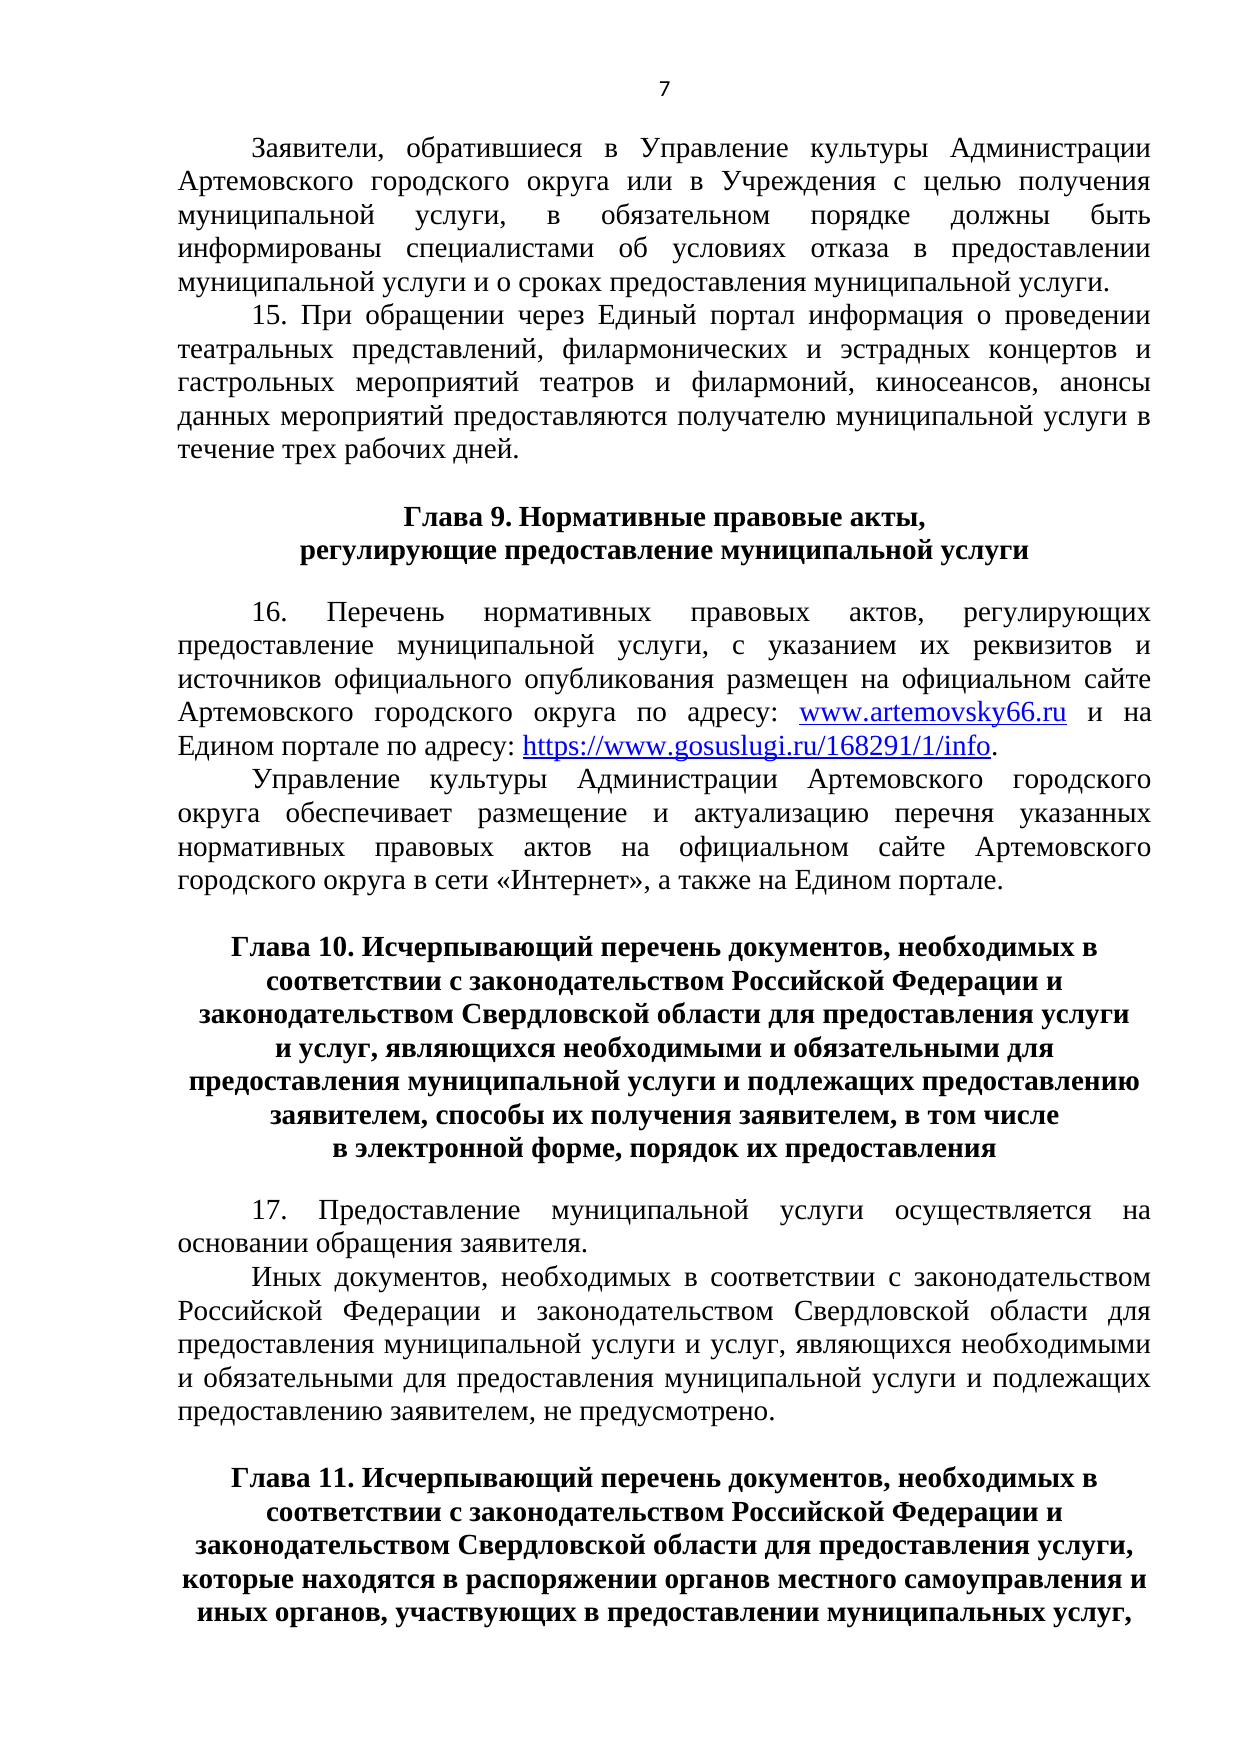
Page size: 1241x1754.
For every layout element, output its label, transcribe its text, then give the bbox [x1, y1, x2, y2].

text регулирующие предоставление муниципальной услуги [177, 532, 1152, 566]
text Заявители, обратившиеся в Управление культуры Администрации Артемовского городского округа или в Учреждения с целью получения муниципальной услуги, в обязательном порядке должны быть информированы специалистами об условиях отказа в предоставлении муниципальной услуги и о сроках предоставления муниципальной услуги. [177, 130, 1152, 297]
text Управление культуры Администрации Артемовского городского округа обеспечивает размещение и актуализацию перечня указанных нормативных правовых актов на официальном сайте Артемовского городского округа в сети «Интернет», а также на Едином портале. [177, 762, 1152, 896]
text Глава 9. Нормативные правовые акты, [177, 499, 1152, 532]
text Глава 11. Исчерпывающий перечень документов, необходимых в соответствии с законодательством Российской Федерации и законодательством Свердловской области для предоставления услуги, [177, 1460, 1152, 1561]
text 15. При обращении через Единый портал информация о проведении театральных представлений, филармонических и эстрадных концертов и гастрольных мероприятий театров и филармоний, киносеансов, анонсы данных мероприятий предоставляются получателю муниципальной услуги в течение трех рабочих дней. [177, 297, 1152, 465]
text Глава 10. Исчерпывающий перечень документов, необходимых в соответствии с законодательством Российской Федерации и законодательством Свердловской области для предоставления услуги [177, 929, 1152, 1030]
text в электронной форме, порядок их предоставления [177, 1131, 1152, 1164]
text которые находятся в распоряжении органов местного самоуправления и иных органов, участвующих в предоставлении муниципальных услуг, [177, 1561, 1152, 1628]
text и услуг, являющихся необходимыми и обязательными для предоставления муниципальной услуги и подлежащих предоставлению заявителем, способы их получения заявителем, в том числе [177, 1030, 1152, 1131]
text Иных документов, необходимых в соответствии с законодательством Российской Федерации и законодательством Свердловской области для предоставления муниципальной услуги и услуг, являющихся необходимыми и обязательными для предоставления муниципальной услуги и подлежащих предоставлению заявителем, не предусмотрено. [177, 1259, 1152, 1427]
text 17. Предоставление муниципальной услуги осуществляется на основании обращения заявителя. [177, 1192, 1152, 1259]
text 16. Перечень нормативных правовых актов, регулирующих предоставление муниципальной услуги, с указанием их реквизитов и источников официального опубликования размещен на официальном сайте Артемовского городского округа по адресу: www.artemovsky66.ru и на Едином портале по адресу: https://www.gosuslugi.ru/168291/1/info. [177, 594, 1152, 762]
